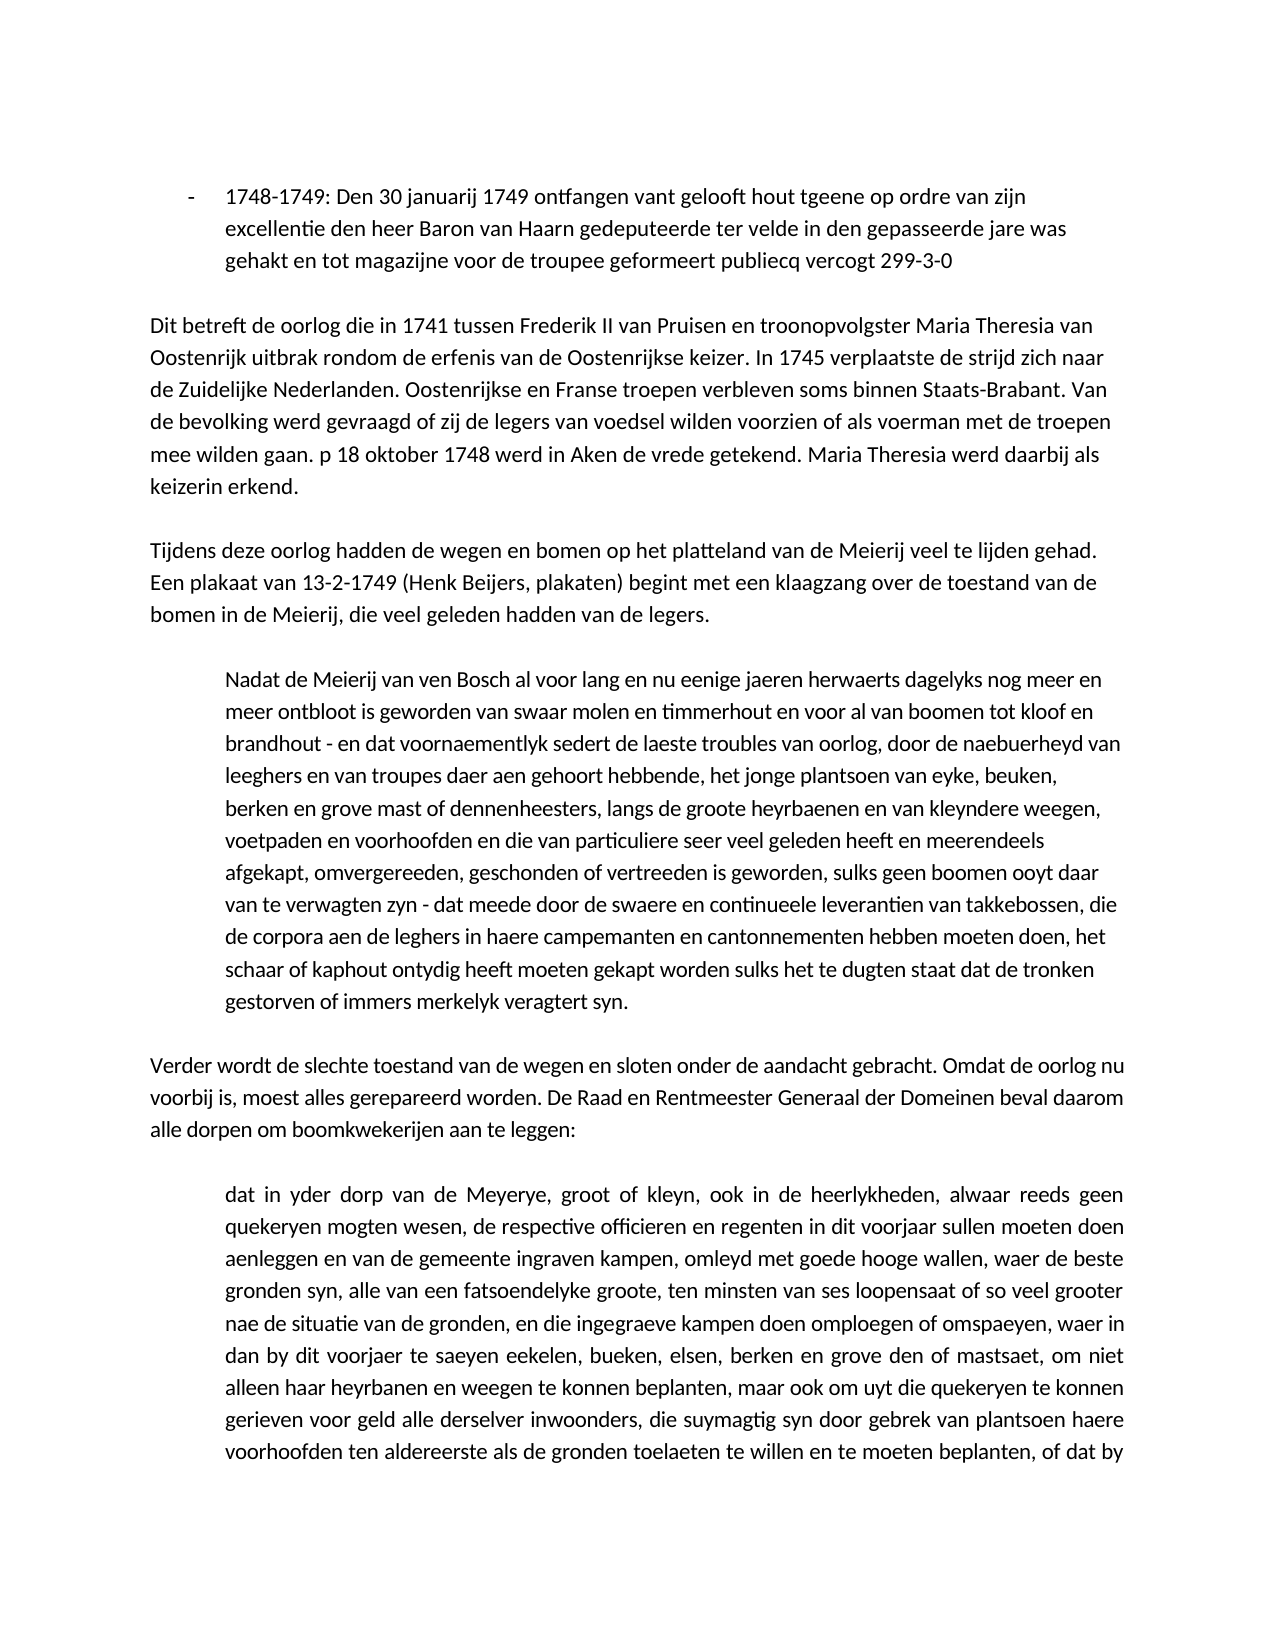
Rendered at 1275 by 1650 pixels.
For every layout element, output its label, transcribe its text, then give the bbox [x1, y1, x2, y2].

text Tijdens deze oorlog hadden de wegen en bomen op het platteland van de Meierij veel te lijden gehad. Een plakaat van 13-2-1749 (Henk Beijers, plakaten) begint met een klaagzang over de toestand van de bomen in de Meierij, die veel geleden hadden van de legers. [150, 536, 1125, 629]
text Dit betreft de oorlog die in 1741 tussen Frederik II van Pruisen en troonopvolgster Maria Theresia van Oostenrijk uitbrak rondom de erfenis van de Oostenrijkse keizer. In 1745 verplaatste de strijd zich naar de Zuidelijke Nederlanden. Oostenrijkse en Franse troepen verbleven soms binnen Staats-Brabant. Van de bevolking werd gevraagd of zij de legers van voedsel wilden voorzien of als voerman met de troepen mee wilden gaan. p 18 oktober 1748 werd in Aken de vrede getekend. Maria Theresia werd daarbij als keizerin erkend. [150, 311, 1125, 500]
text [225, 1180, 1125, 1466]
text Verder wordt de slechte toestand van de wegen en sloten onder de aandacht gebracht. Omdat de oorlog nu voorbij is, moest alles gerepareerd worden. De Raad en Rentmeester Generaal der Domeinen beval daarom alle dorpen om boomkwekerijen aan te leggen: [150, 1051, 1125, 1144]
list 1748-1749: Den 30 januarij 1749 ontfangen vant gelooft hout tgeene op ordre van zijn excellentie den heer Baron van Haarn gedeputeerde ter velde in den gepasseerde jare was gehakt en tot magazijne voor de troupee geformeert publiecq vercogt 299-3-0 [187, 182, 1125, 274]
text Nadat de Meierij van ven Bosch al voor lang en nu eenige jaeren herwaerts dagelyks nog meer en meer ontbloot is geworden van swaar molen en timmerhout en voor al van boomen tot kloof en brandhout - en dat voornaementlyk sedert de laeste troubles van oorlog, door de naebuerheyd van leeghers en van troupes daer aen gehoort hebbende, het jonge plantsoen van eyke, beuken, berken en grove mast of dennenheesters, langs de groote heyrbaenen en van kleyndere weegen, voetpaden en voorhoofden en die van particuliere seer veel geleden heeft en meerendeels afgekapt, omvergereeden, geschonden of vertreeden is geworden, sulks geen boomen ooyt daar van te verwagten zyn - dat meede door de swaere en continueele leverantien van takkebossen, die de corpora aen de leghers in haere campemanten en cantonnementen hebben moeten doen, het schaar of kaphout ontydig heeft moeten gekapt worden sulks het te dugten staat dat de tronken gestorven of immers merkelyk veragtert syn. [225, 665, 1125, 1015]
